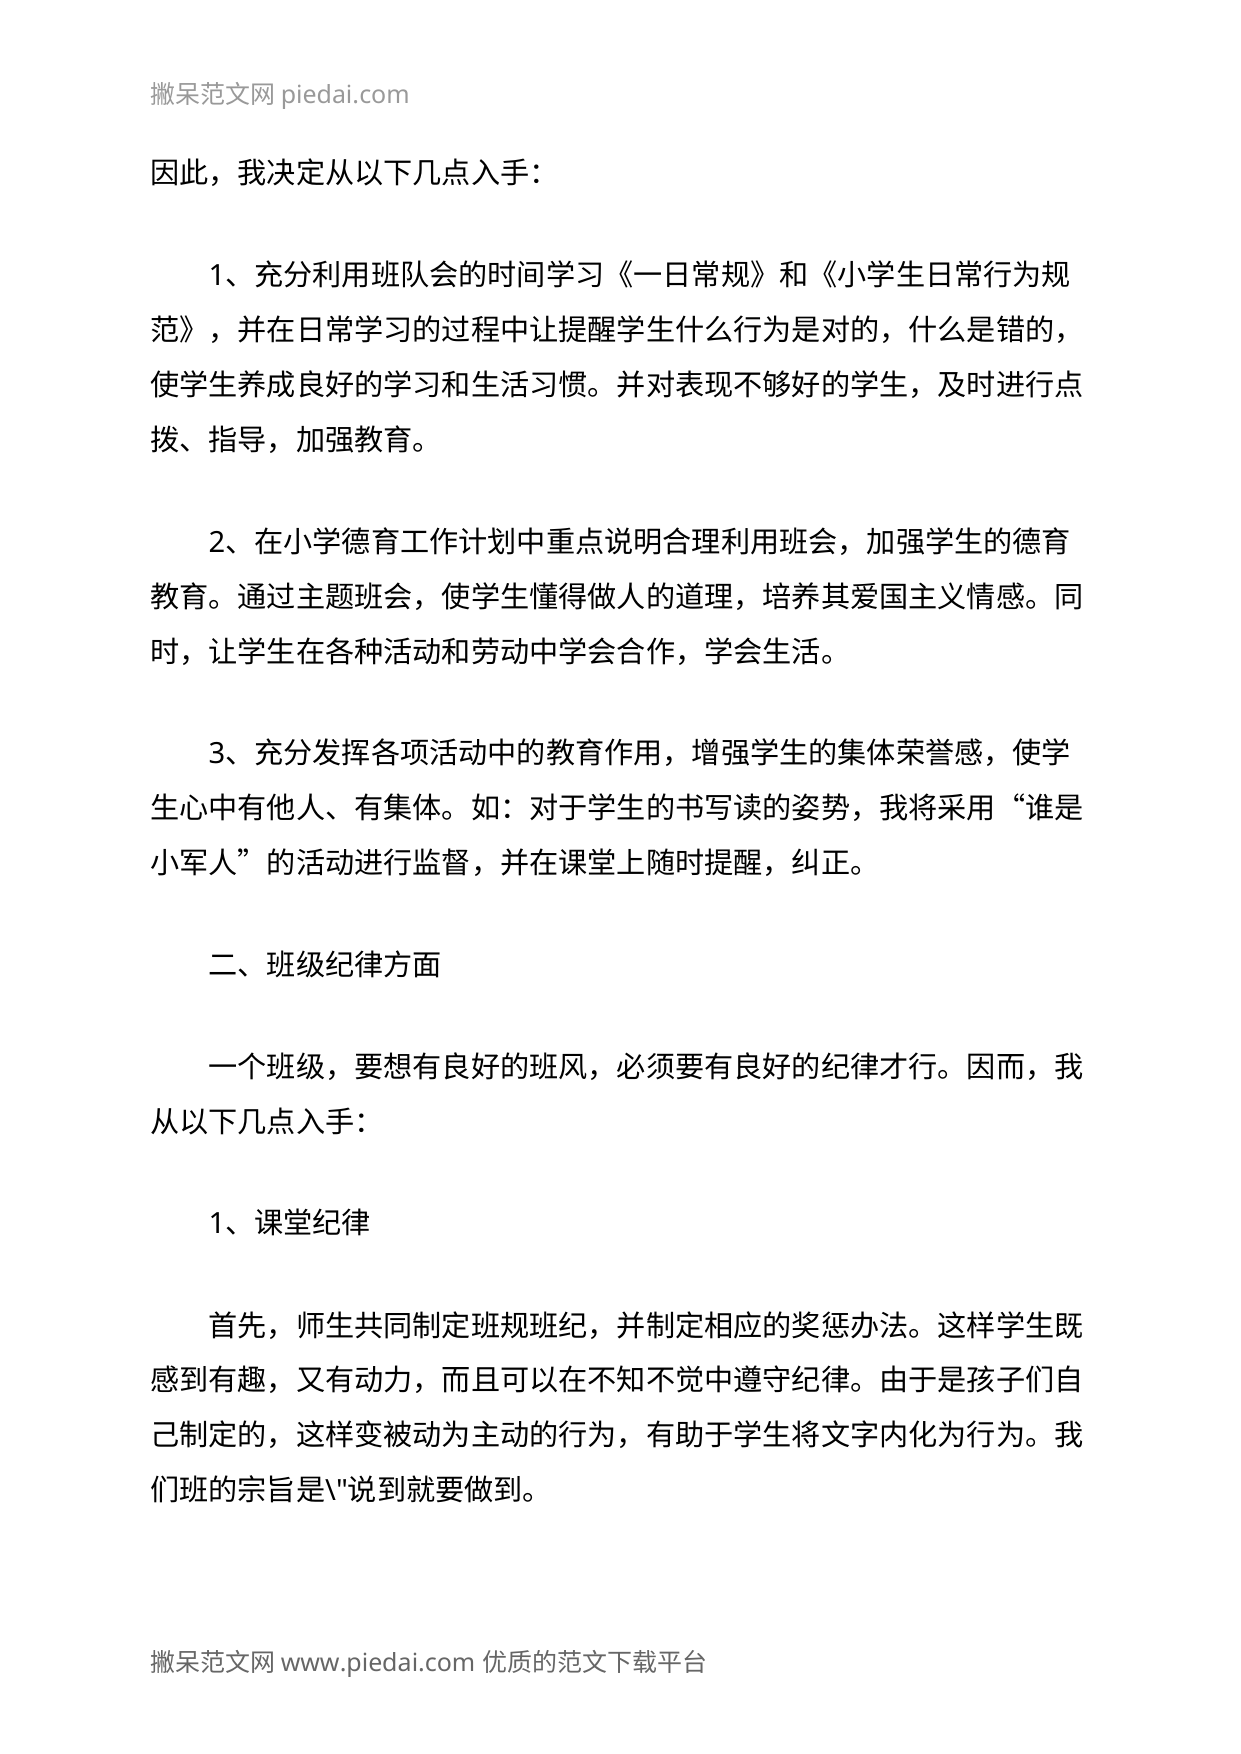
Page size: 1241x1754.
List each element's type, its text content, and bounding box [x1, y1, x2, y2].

text 一个班级，要想有良好的班风，必须要有良好的纪律才行。因而，我从以下几点入手： [150, 1043, 1090, 1141]
text 1、课堂纪律 [150, 1200, 1090, 1242]
text 2、在小学德育工作计划中重点说明合理利用班会，加强学生的德育教育。通过主题班会，使学生懂得做人的道理，培养其爱国主义情感。同时，让学生在各种活动和劳动中学会合作，学会生活。 [150, 518, 1090, 671]
text 二、班级纪律方面 [150, 942, 1090, 984]
text 首先，师生共同制定班规班纪，并制定相应的奖惩办法。这样学生既感到有趣，又有动力，而且可以在不知不觉中遵守纪律。由于是孩子们自己制定的，这样变被动为主动的行为，有助于学生将文字内化为行为。我们班的宗旨是\"说到就要做到。 [150, 1302, 1090, 1509]
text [150, 150, 1090, 192]
text 1、充分利用班队会的时间学习《一日常规》和《小学生日常行为规范》，并在日常学习的过程中让提醒学生什么行为是对的，什么是错的，使学生养成良好的学习和生活习惯。并对表现不够好的学生，及时进行点拨、指导，加强教育。 [150, 252, 1090, 459]
text 3、充分发挥各项活动中的教育作用，增强学生的集体荣誉感，使学生心中有他人、有集体。如：对于学生的书写读的姿势，我将采用“谁是小军人”的活动进行监督，并在课堂上随时提醒，纠正。 [150, 730, 1090, 882]
